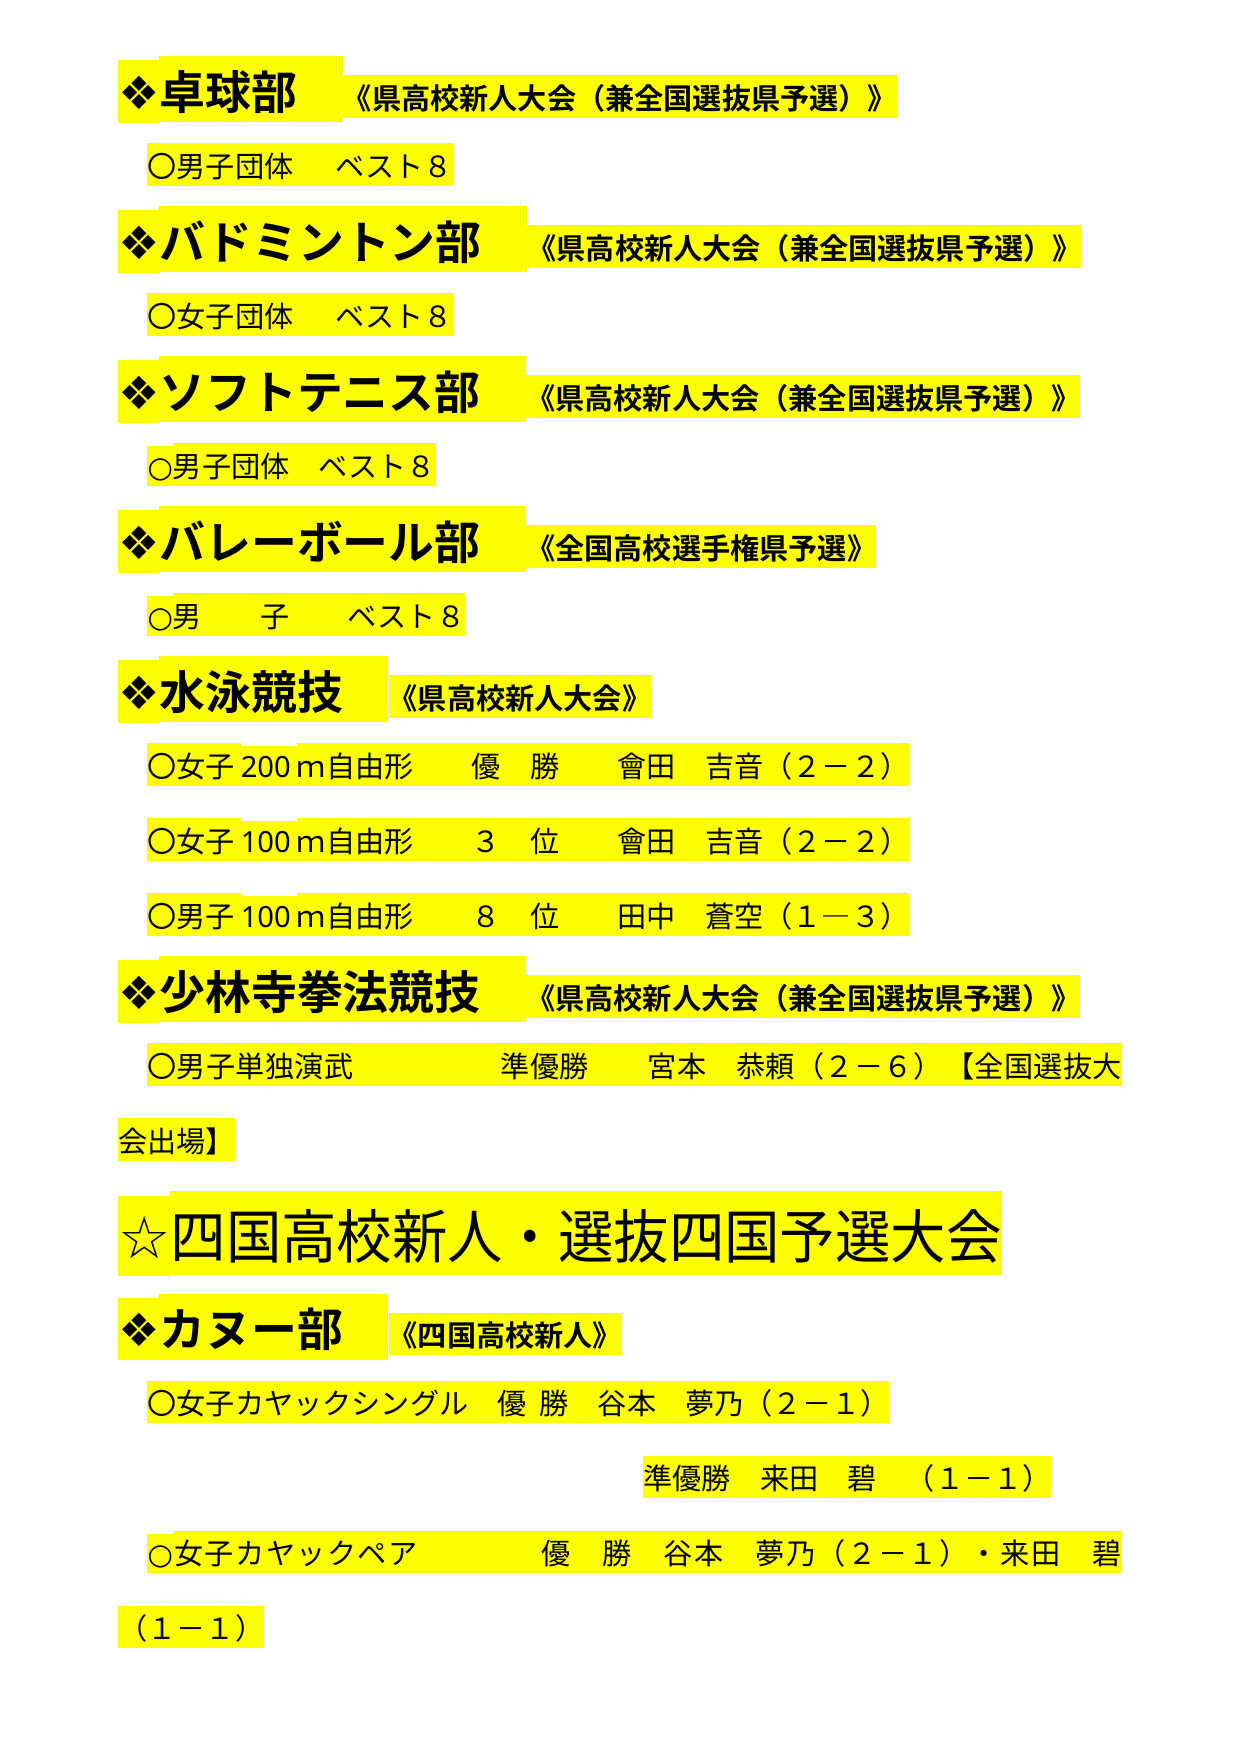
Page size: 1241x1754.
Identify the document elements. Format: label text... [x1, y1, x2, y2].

text 〇女子200ｍ自由形 優 勝 會田 吉音（２－２） [118, 727, 1122, 802]
text ☆四国高校新人・選抜四国予選大会 [118, 1177, 1122, 1289]
text 〇女子団体 ベスト８ [118, 277, 1122, 352]
text 〇女子カヤックシングル 優 勝 谷本 夢乃（２－１） [118, 1364, 1122, 1439]
text ❖水泳競技 《県高校新人大会》 [118, 652, 1122, 727]
text ❖少林寺拳法競技 《県高校新人大会（兼全国選抜県予選）》 [118, 952, 1122, 1027]
text ❖ソフトテニス部 《県高校新人大会（兼全国選抜県予選）》 [118, 352, 1122, 427]
text 〇女子100ｍ自由形 ３ 位 會田 吉音（２－２） [118, 802, 1122, 877]
text ❖卓球部 《県高校新人大会（兼全国選抜県予選）》 [118, 52, 1122, 127]
text ❖カヌー部 《四国高校新人》 [118, 1289, 1122, 1364]
text ○男子団体 ベスト８ [118, 427, 1122, 502]
text 〇男子団体 ベスト８ [118, 127, 1122, 202]
text 〇男子100ｍ自由形 ８ 位 田中 蒼空（１―３） [118, 877, 1122, 952]
text ❖バドミントン部 《県高校新人大会（兼全国選抜県予選）》 [118, 202, 1122, 277]
text 〇男子単独演武 準優勝 宮本 恭頼（２－６）【全国選抜大会出場】 [118, 1027, 1122, 1177]
text 準優勝 来田 碧 （１－１） [118, 1439, 1122, 1514]
text ○男 子 ベスト８ [118, 577, 1122, 652]
text ❖バレーボール部 《全国高校選手権県予選》 [118, 502, 1122, 577]
text ○女子カヤックペア 優 勝 谷本 夢乃（２－１）・来田 碧 （１－１） [118, 1514, 1122, 1664]
